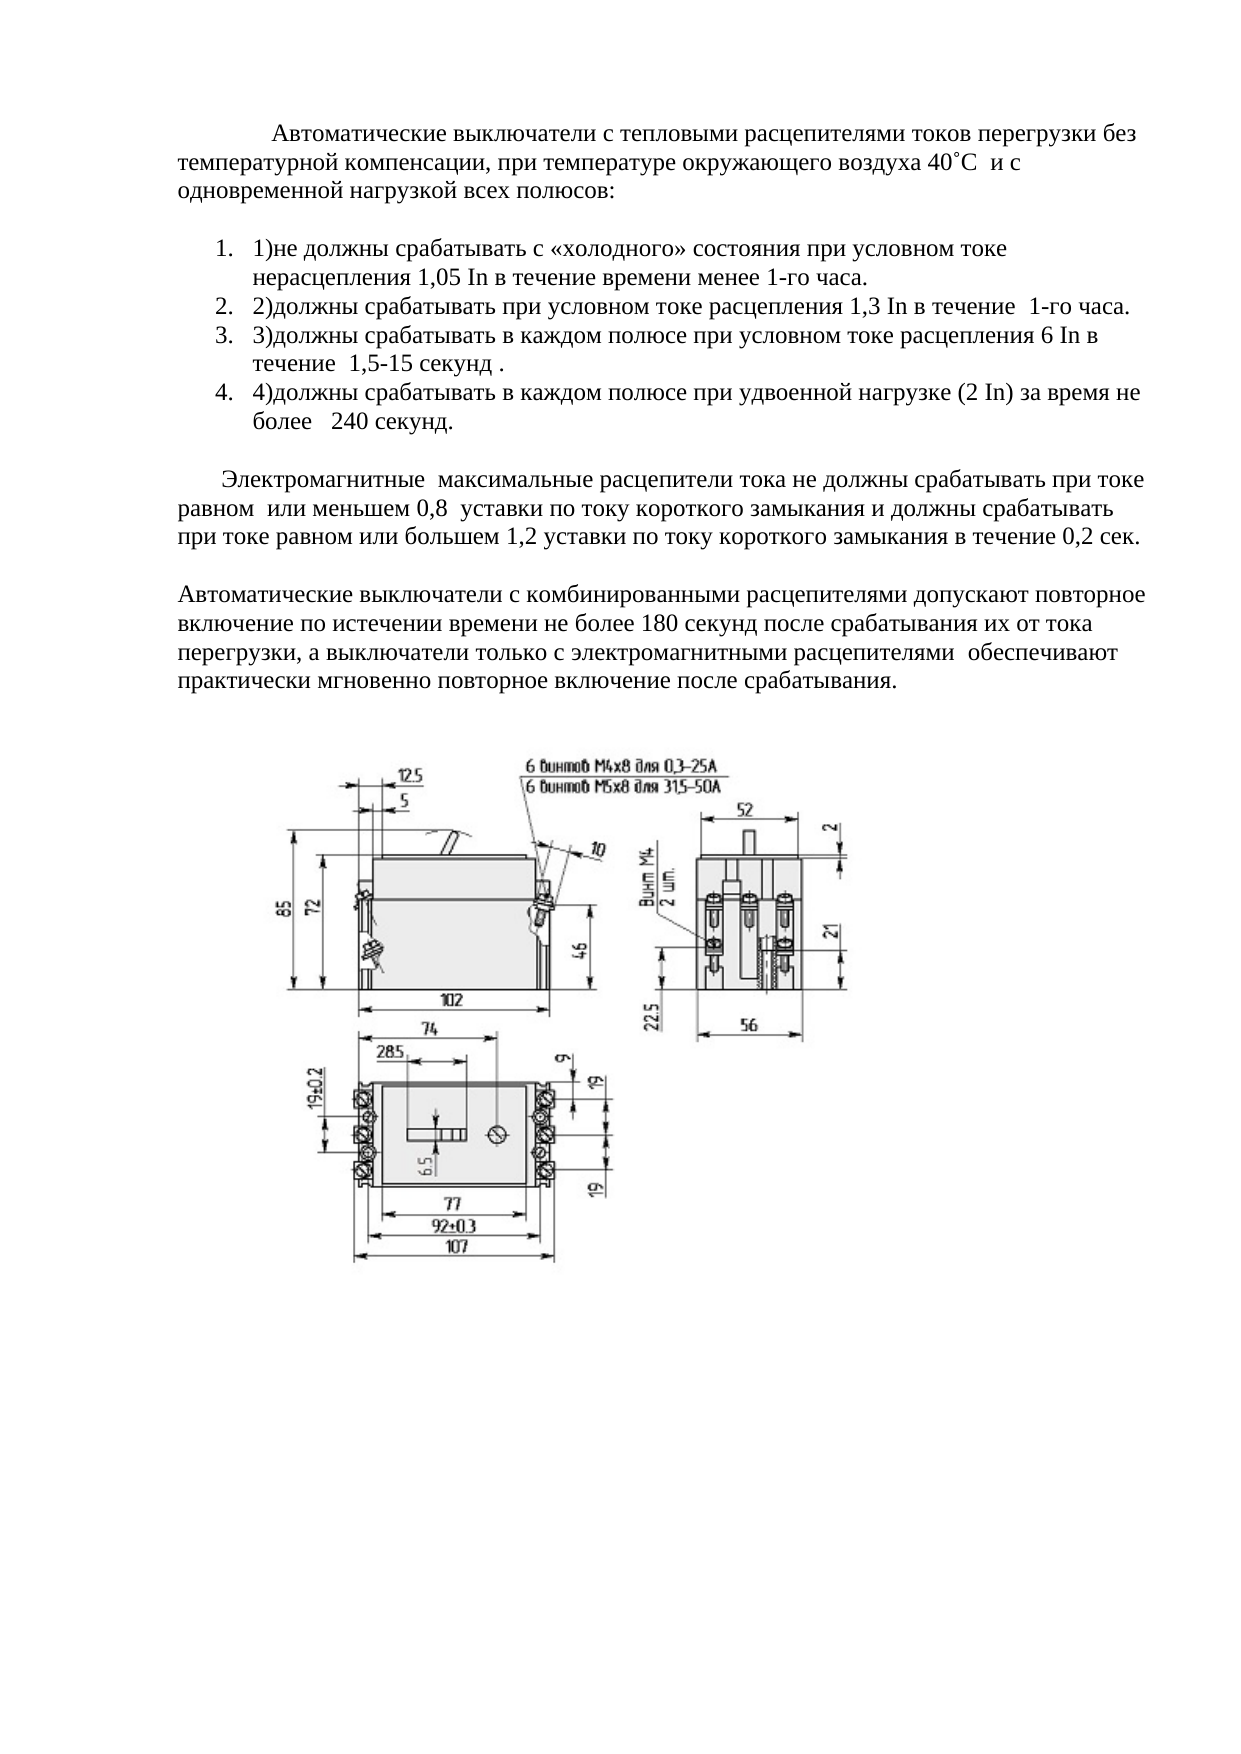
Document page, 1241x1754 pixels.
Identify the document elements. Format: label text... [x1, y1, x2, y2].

text Электромагнитные максимальные расцепители тока не должны срабатывать при токе равном или меньшем 0,8 уставки по току короткого замыкания и должны срабатывать при токе равном или большем 1,2 уставки по току короткого замыкания в течение 0,2 сек. [177, 464, 1152, 550]
list 1)не должны срабатывать с «холодного» состояния при условном токе нерасцепления 1,05 In в течение времени менее 1-го часа. [215, 233, 1152, 291]
picture [177, 723, 971, 1285]
text Автоматические выключатели с тепловыми расцепителями токов перегрузки без температурной компенсации, при температуре окружающего воздуха 40˚С и с одновременной нагрузкой всех полюсов: [177, 118, 1152, 204]
list 2)должны срабатывать при условном токе расцепления 1,3 In в течение 1-го часа. [215, 291, 1152, 320]
text Автоматические выключатели с комбинированными расцепителями допускают повторное включение по истечении времени не более 180 секунд после срабатывания их от тока перегрузки, а выключатели только с электромагнитными расцепителями обеспечивают практически мгновенно повторное включение после срабатывания. [177, 579, 1152, 694]
list 3)должны срабатывать в каждом полюсе при условном токе расцепления 6 In в течение 1,5-15 секунд . [215, 320, 1152, 377]
list 4)должны срабатывать в каждом полюсе при удвоенной нагрузке (2 In) за время не более 240 секунд. [215, 377, 1152, 435]
